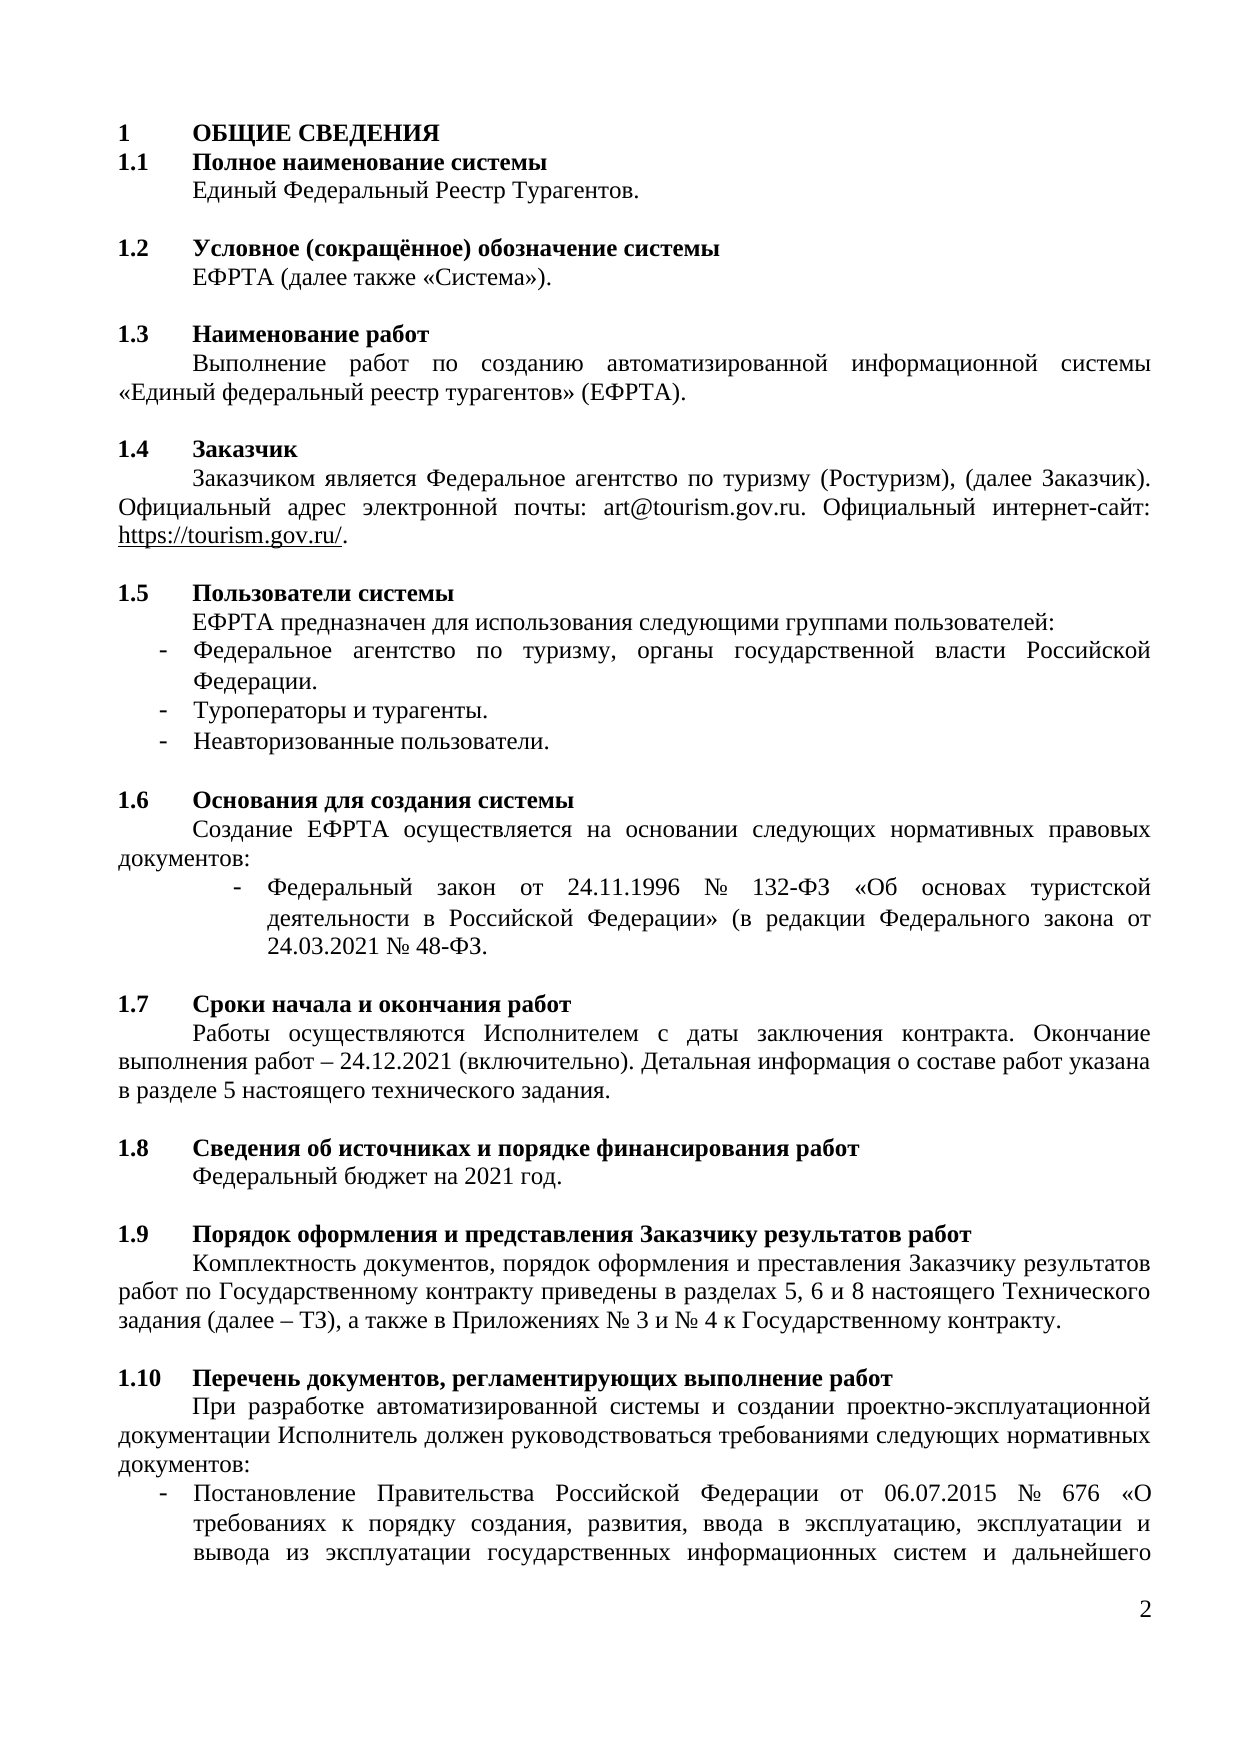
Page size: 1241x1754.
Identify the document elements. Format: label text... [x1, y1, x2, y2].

subtitle Условное (сокращённое) обозначение системы [117, 233, 1152, 262]
subtitle Пользователи системы [117, 578, 1152, 607]
text Заказчиком является Федеральное агентство по туризму (Ростуризм), (далее Заказчик). Официальный адрес электронной почты: art@tourism.gov.ru. Официальный интернет-сайт: https://tourism.gov.ru/. [118, 463, 1152, 549]
text Федеральный бюджет на 2021 год. [118, 1161, 1152, 1190]
text Создание ЕФРТА осуществляется на основании следующих нормативных правовых документов: [118, 814, 1152, 872]
list Туроператоры и турагенты. [156, 695, 1152, 726]
text ЕФРТА предназначен для использования следующими группами пользователей: [118, 607, 1152, 636]
subtitle Сведения об источниках и порядке финансирования работ [117, 1133, 1152, 1161]
text Единый Федеральный Реестр Турагентов. [118, 176, 1152, 204]
subtitle Наименование работ [117, 319, 1152, 348]
subtitle Основания для создания системы [117, 786, 1152, 814]
list Федеральный закон от 24.11.1996 № 132-ФЗ «Об основах туристской деятельности в Российской Федерации» (в редакции Федерального закона от 24.03.2021 № 48-ФЗ. [229, 872, 1152, 960]
subtitle Перечень документов, регламентирующих выполнение работ [117, 1363, 1152, 1391]
text Комплектность документов, порядок оформления и преставления Заказчику результатов работ по Государственному контракту приведены в разделах 5, 6 и 8 настоящего Технического задания (далее – ТЗ), а также в Приложениях № 3 и № 4 к Государственному контракту. [118, 1248, 1152, 1334]
subtitle Сроки начала и окончания работ [117, 989, 1152, 1018]
subtitle Порядок оформления и представления Заказчику результатов работ [117, 1219, 1152, 1248]
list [156, 1478, 1152, 1566]
list Федеральное агентство по туризму, органы государственной власти Российской Федерации. [156, 636, 1152, 695]
text Работы осуществляются Исполнителем с даты заключения контракта. Окончание выполнения работ – 24.12.2021 (включительно). Детальная информация о составе работ указана в разделе 5 настоящего технического задания. [118, 1018, 1152, 1104]
subtitle Общие сведения [118, 118, 1152, 147]
subtitle Полное наименование системы [117, 147, 1152, 176]
text При разработке автоматизированной системы и создании проектно-эксплуатационной документации Исполнитель должен руководствоваться требованиями следующих нормативных документов: [118, 1391, 1152, 1478]
text Выполнение работ по созданию автоматизированной информационной системы «Единый федеральный реестр турагентов» (ЕФРТА). [118, 348, 1152, 406]
subtitle Заказчик [117, 434, 1152, 463]
list Неавторизованные пользователи. [156, 726, 1152, 757]
text ЕФРТА (далее также «Система»). [118, 262, 1152, 291]
